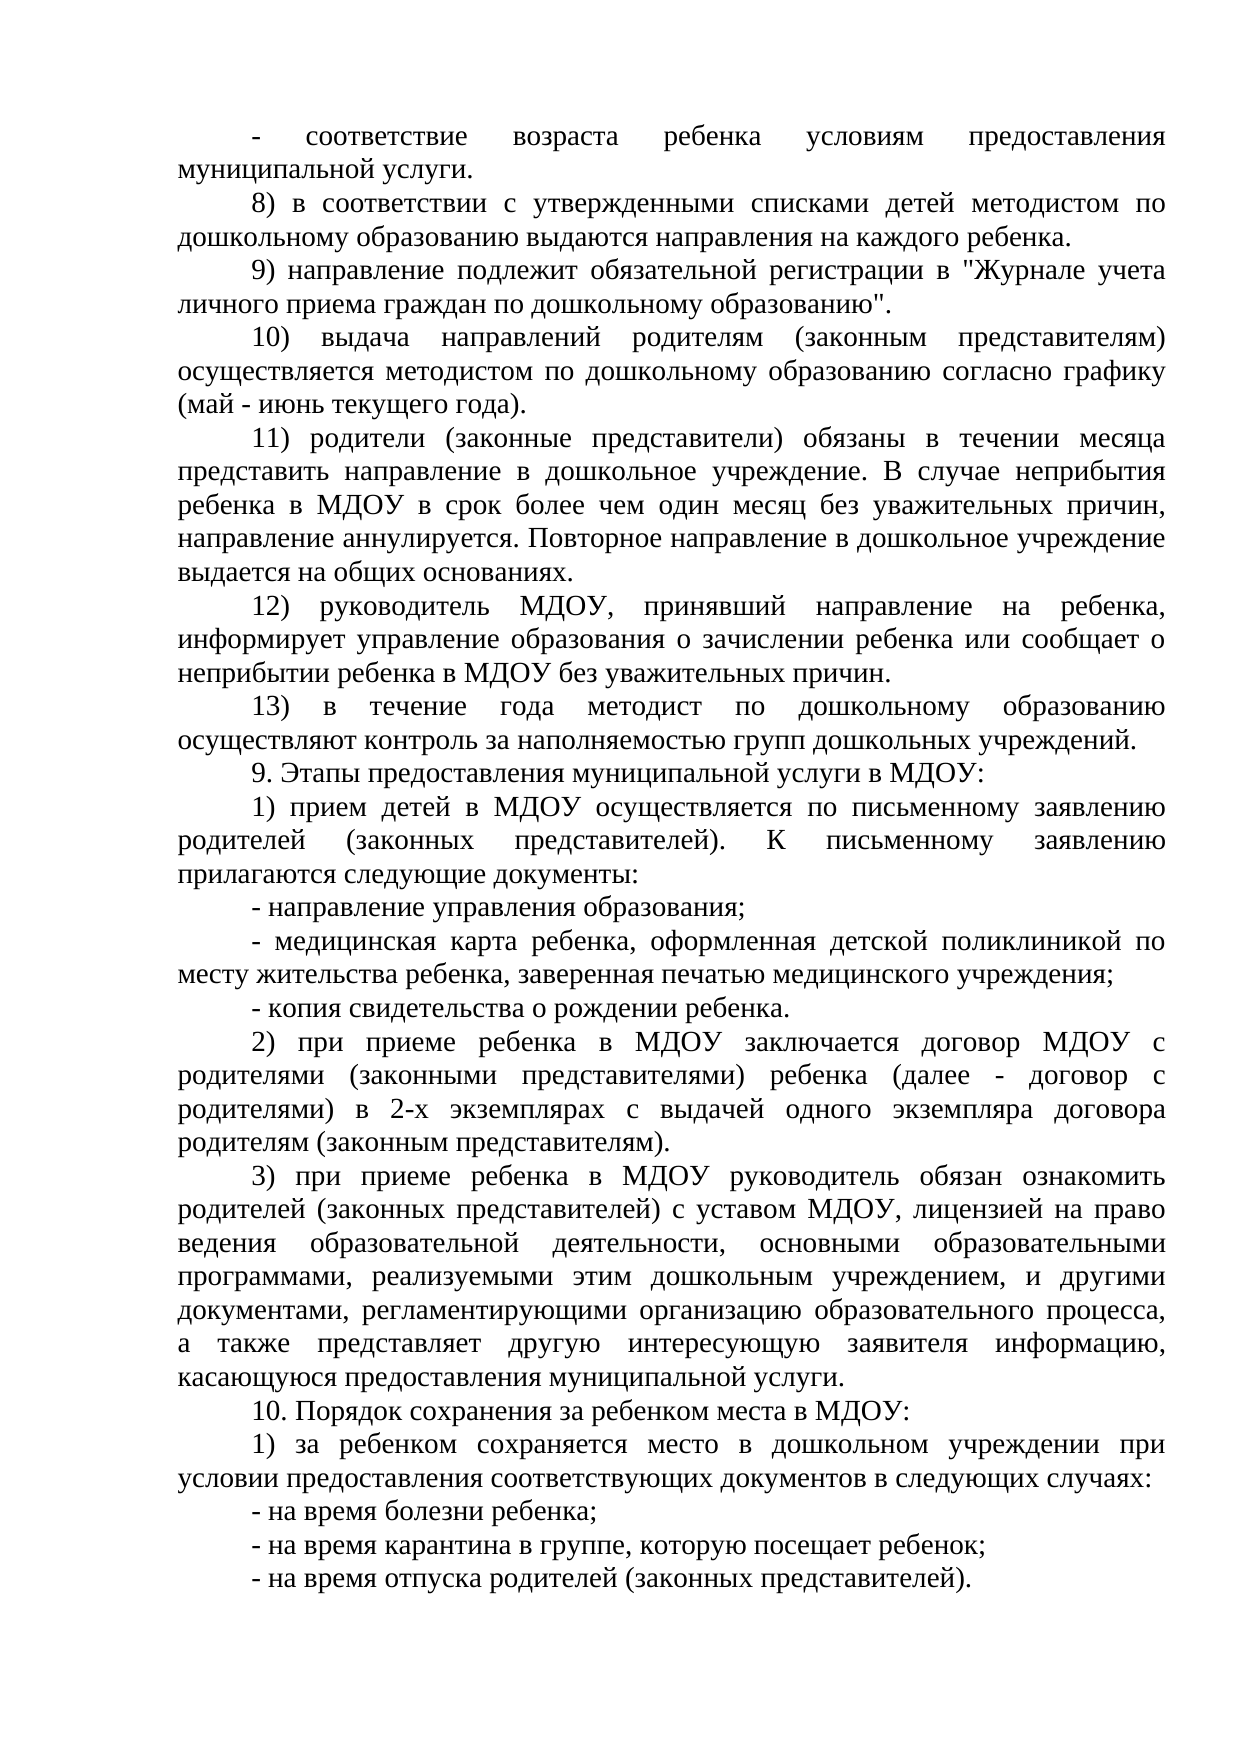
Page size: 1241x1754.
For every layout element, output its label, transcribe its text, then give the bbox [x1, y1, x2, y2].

text 10. Порядок сохранения за ребенком места в МДОУ: [177, 1393, 1167, 1426]
text - медицинская карта ребенка, оформленная детской поликлиникой по месту жительства ребенка, заверенная печатью медицинского учреждения; [177, 923, 1167, 990]
text 3) при приеме ребенка в МДОУ руководитель обязан ознакомить родителей (законных представителей) с уставом МДОУ, лицензией на право ведения образовательной деятельности, основными образовательными программами, реализуемыми этим дошкольным учреждением, и другими документами, регламентирующими организацию образовательного процесса, а также представляет другую интересующую заявителя информацию, касающуюся предоставления муниципальной услуги. [177, 1158, 1167, 1393]
text 1) прием детей в МДОУ осуществляется по письменному заявлению родителей (законных представителей). К письменному заявлению прилагаются следующие документы: [177, 789, 1167, 889]
text 9. Этапы предоставления муниципальной услуги в МДОУ: [177, 755, 1167, 789]
text 11) родители (законные представители) обязаны в течении месяца представить направление в дошкольное учреждение. В случае неприбытия ребенка в МДОУ в срок более чем один месяц без уважительных причин, направление аннулируется. Повторное направление в дошкольное учреждение выдается на общих основаниях. [177, 420, 1167, 588]
text - соответствие возраста ребенка условиям предоставления муниципальной услуги. [177, 118, 1167, 185]
text 2) при приеме ребенка в МДОУ заключается договор МДОУ с родителями (законными представителями) ребенка (далее - договор с родителями) в 2-х экземплярах с выдачей одного экземпляра договора родителям (законным представителям). [177, 1024, 1167, 1158]
text - копия свидетельства о рождении ребенка. [177, 990, 1167, 1024]
text - на время карантина в группе, которую посещает ребенок; [177, 1527, 1167, 1560]
text 10) выдача направлений родителям (законным представителям) осуществляется методистом по дошкольному образованию согласно графику (май - июнь текущего года). [177, 319, 1167, 420]
text 8) в соответствии с утвержденными списками детей методистом по дошкольному образованию выдаются направления на каждого ребенка. [177, 185, 1167, 252]
text 1) за ребенком сохраняется место в дошкольном учреждении при условии предоставления соответствующих документов в следующих случаях: [177, 1426, 1167, 1493]
text - на время отпуска родителей (законных представителей). [177, 1560, 1167, 1594]
text 9) направление подлежит обязательной регистрации в "Журнале учета личного приема граждан по дошкольному образованию". [177, 252, 1167, 319]
text 12) руководитель МДОУ, принявший направление на ребенка, информирует управление образования о зачислении ребенка или сообщает о неприбытии ребенка в МДОУ без уважительных причин. [177, 588, 1167, 688]
text - на время болезни ребенка; [177, 1493, 1167, 1527]
text 13) в течение года методист по дошкольному образованию осуществляют контроль за наполняемостью групп дошкольных учреждений. [177, 688, 1167, 755]
text - направление управления образования; [177, 889, 1167, 923]
